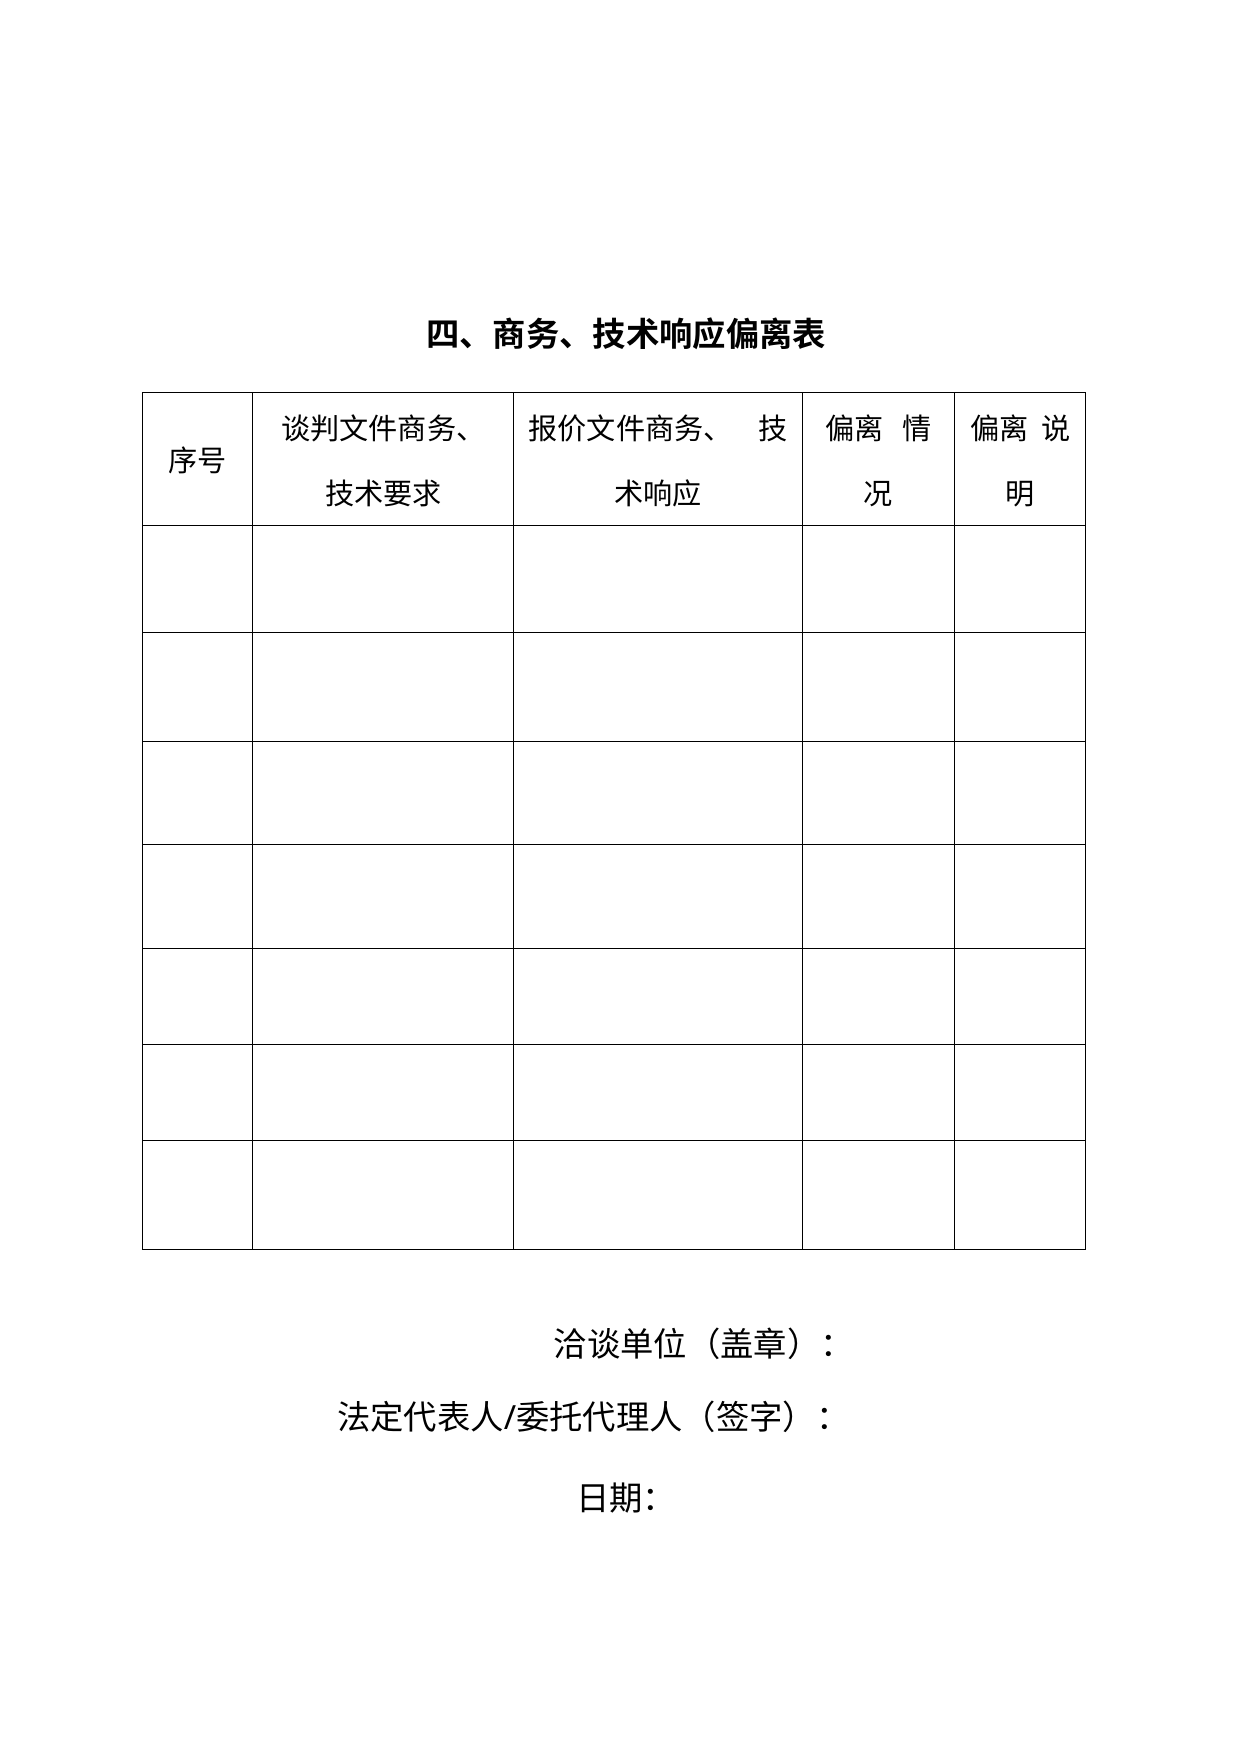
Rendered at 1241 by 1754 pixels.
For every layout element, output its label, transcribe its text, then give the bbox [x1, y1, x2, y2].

table_cell [143, 526, 252, 632]
table_cell [514, 845, 802, 948]
table_cell [803, 845, 954, 948]
table_cell [143, 633, 252, 741]
text 法定代表人/委托代理人（签字）： [153, 1391, 1098, 1439]
table_cell [514, 1141, 802, 1249]
table_cell [514, 949, 802, 1044]
table_cell [143, 1141, 252, 1249]
table_cell [803, 1045, 954, 1140]
table_cell [514, 1045, 802, 1140]
table_cell [514, 742, 802, 844]
table_cell [253, 845, 513, 948]
table_cell [803, 633, 954, 741]
table_cell [955, 1141, 1085, 1249]
table_cell [143, 742, 252, 844]
text 日期： [153, 1463, 1098, 1528]
table_cell [253, 526, 513, 632]
table_header 序号 [143, 393, 252, 525]
table_header 谈判文件商务、 技术要求 [253, 393, 513, 525]
table_cell [253, 1045, 513, 1140]
table_cell [143, 1045, 252, 1140]
table_cell [955, 949, 1085, 1044]
table_cell [955, 742, 1085, 844]
table_cell [143, 949, 252, 1044]
table_cell [253, 633, 513, 741]
table_cell [955, 633, 1085, 741]
table_cell [955, 526, 1085, 632]
table_cell [253, 742, 513, 844]
table_cell [253, 949, 513, 1044]
table_header 偏离 说明 [955, 393, 1085, 525]
table_header 偏离 情况 [803, 393, 954, 525]
table_header 报价文件商务、 技术响应 [514, 393, 802, 525]
table_cell [955, 1045, 1085, 1140]
table_cell [955, 845, 1085, 948]
table_cell [514, 633, 802, 741]
table_cell [514, 526, 802, 632]
table_cell [803, 1141, 954, 1249]
table_cell [803, 526, 954, 632]
text 洽谈单位（盖章）： [153, 1318, 1098, 1366]
table_cell [143, 845, 252, 948]
table_cell [803, 949, 954, 1044]
table_cell [253, 1141, 513, 1249]
text 四、商务、技术响应偏离表 [153, 299, 1098, 364]
table_cell [803, 742, 954, 844]
